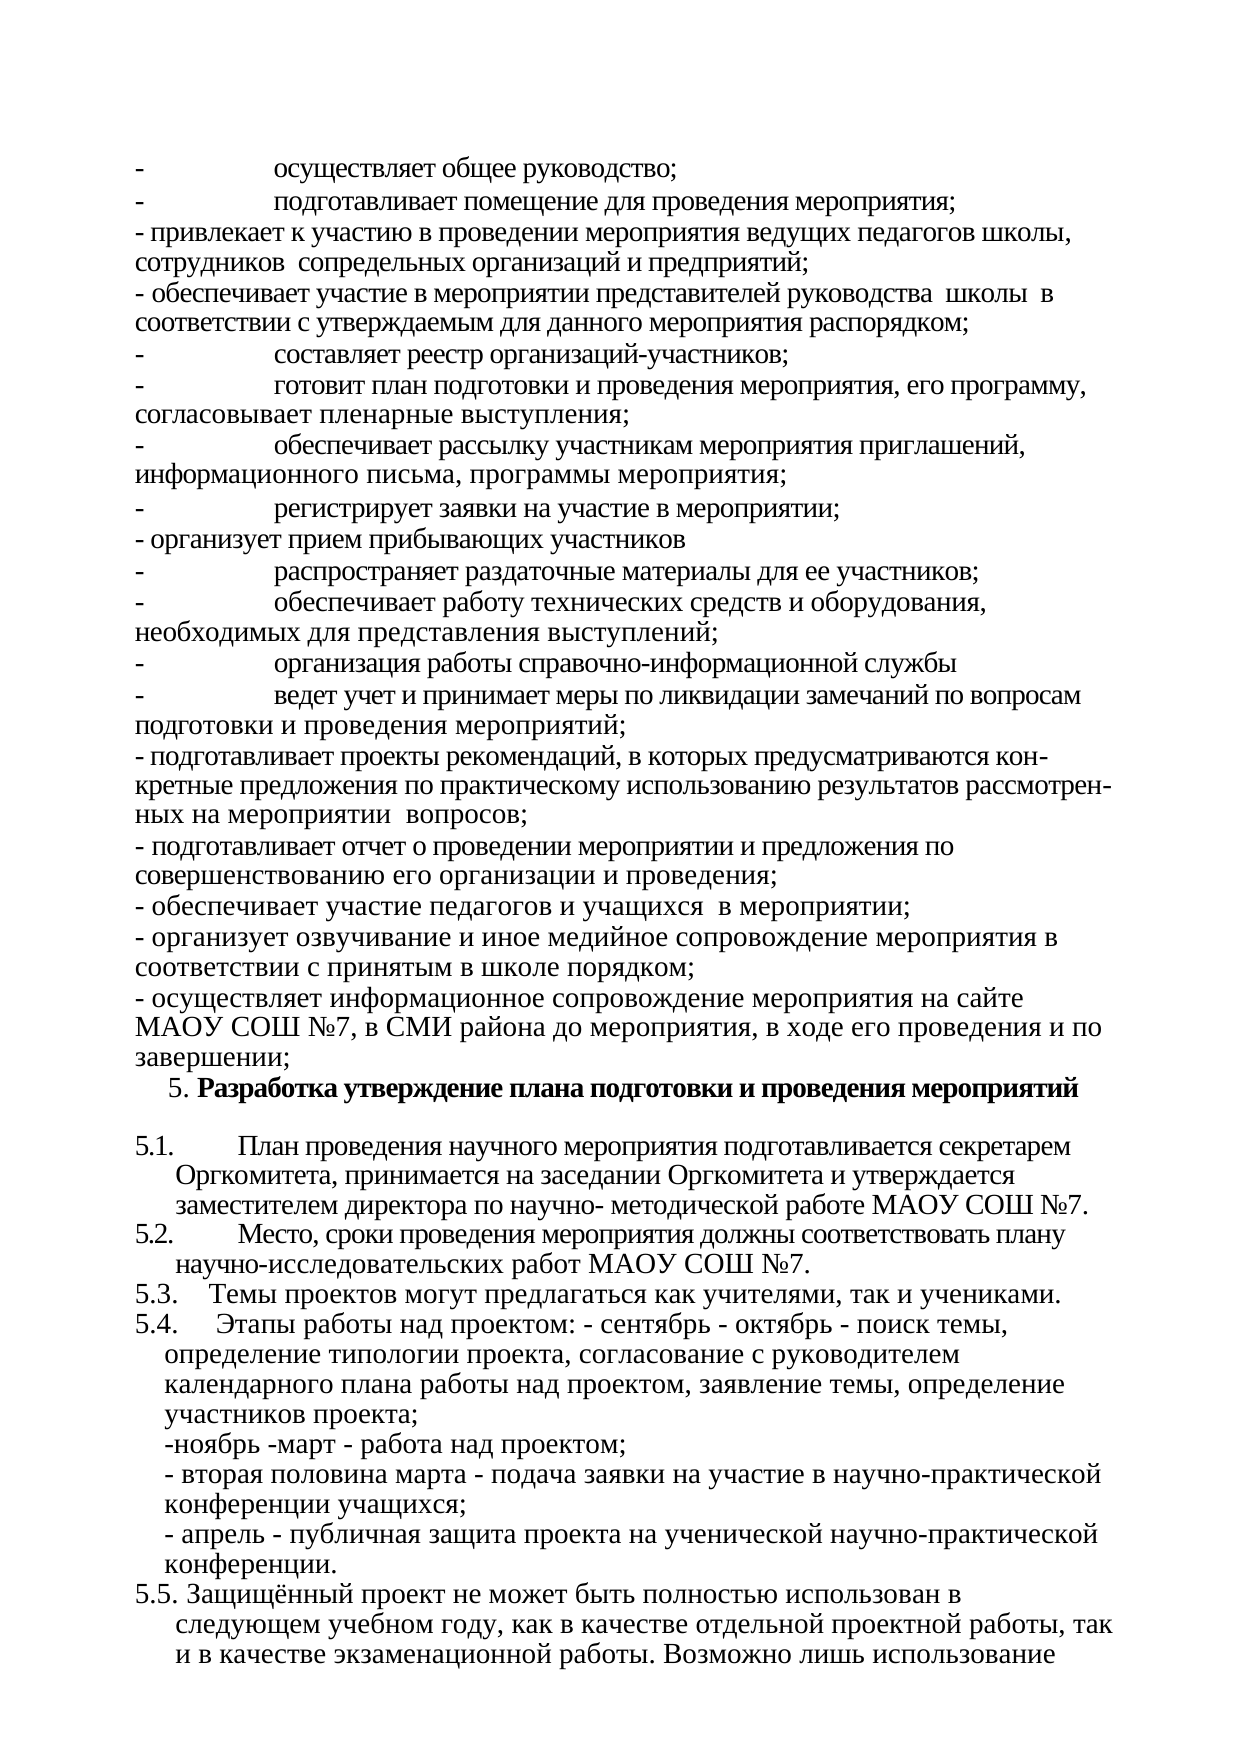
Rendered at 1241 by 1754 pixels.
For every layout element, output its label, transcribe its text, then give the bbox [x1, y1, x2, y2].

list распространяет раздаточные материалы для ее участников; [134, 556, 1113, 586]
list обеспечивает работу технических средств и оборудования, необходимых для представления выступлений; [134, 587, 1113, 647]
list регистрирует заявки на участие в мероприятии; [134, 490, 1113, 523]
text - обеспечивает участие педагогов и учащихся в мероприятии; [134, 892, 1113, 922]
text - организует озвучивание и иное медийное сопровождение мероприятия в соответствии с принятым в школе порядком; [134, 923, 1113, 982]
list - вторая половина марта - подача заявки на участие в научно-практической конференции учащихся; [164, 1459, 1113, 1519]
list осуществляет общее руководство; [134, 150, 1113, 183]
list План проведения научного мероприятия подготавливается секретарем Оргкомитета, принимается на заседании Оргкомитета и утверждается заместителем директора по научно- методической работе МАОУ СОШ №7. [134, 1132, 1113, 1220]
list - апрель - публичная защита проекта на ученической научно-практической конференции. [164, 1519, 1113, 1579]
list организация работы справочно-информационной службы [134, 649, 1113, 679]
list Темы проектов могут предлагаться как учителями, так и учениками. [134, 1279, 1113, 1309]
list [134, 1579, 1113, 1669]
text - организует прием прибывающих участников [134, 525, 1113, 554]
list Место, сроки проведения мероприятия должны соответствовать плану научно-исследовательских работ МАОУ СОШ №7. [134, 1220, 1113, 1279]
text - обеспечивает участие в мероприятии представителей руководства школы в соответствии с утверждаемым для данного мероприятия распорядком; [134, 280, 1112, 337]
list Этапы работы над проектом: - сентябрь - октябрь - поиск темы, определение типологии проекта, согласование с руководителем календарного плана работы над проектом, заявление темы, определение участников проекта; [134, 1309, 1113, 1429]
text 5. Разработка утверждение плана подготовки и проведения мероприятий [134, 1074, 1113, 1103]
list составляет реестр организаций-участников; [134, 340, 1112, 369]
list обеспечивает рассылку участникам мероприятия приглашений, информационного письма, программы мероприятия; [134, 431, 1113, 489]
text - привлекает к участию в проведении мероприятия ведущих педагогов школы, сотрудников сопредельных организаций и предприятий; [134, 218, 1113, 277]
text - осуществляет информационное сопровождение мероприятия на сайте МАОУ СОШ №7, в СМИ района до мероприятия, в ходе его проведения и по завершении; [134, 984, 1113, 1072]
text - подготавливает отчет о проведении мероприятии и предложения по совершенствованию его организации и проведения; [134, 831, 1113, 891]
text - подготавливает проекты рекомендаций, в которых предусматриваются конкретные предложения по практическому использованию результатов рассмотренных на мероприятии вопросов; [134, 742, 1113, 830]
list ведет учет и принимает меры по ликвидации замечаний по вопросам подготовки и проведения мероприятий; [134, 680, 1113, 740]
list -ноябрь -март - работа над проектом; [164, 1429, 1113, 1459]
list готовит план подготовки и проведения мероприятия, его программу, согласовывает пленарные выступления; [134, 371, 1112, 429]
list подготавливает помещение для проведения мероприятия; [134, 183, 1113, 217]
